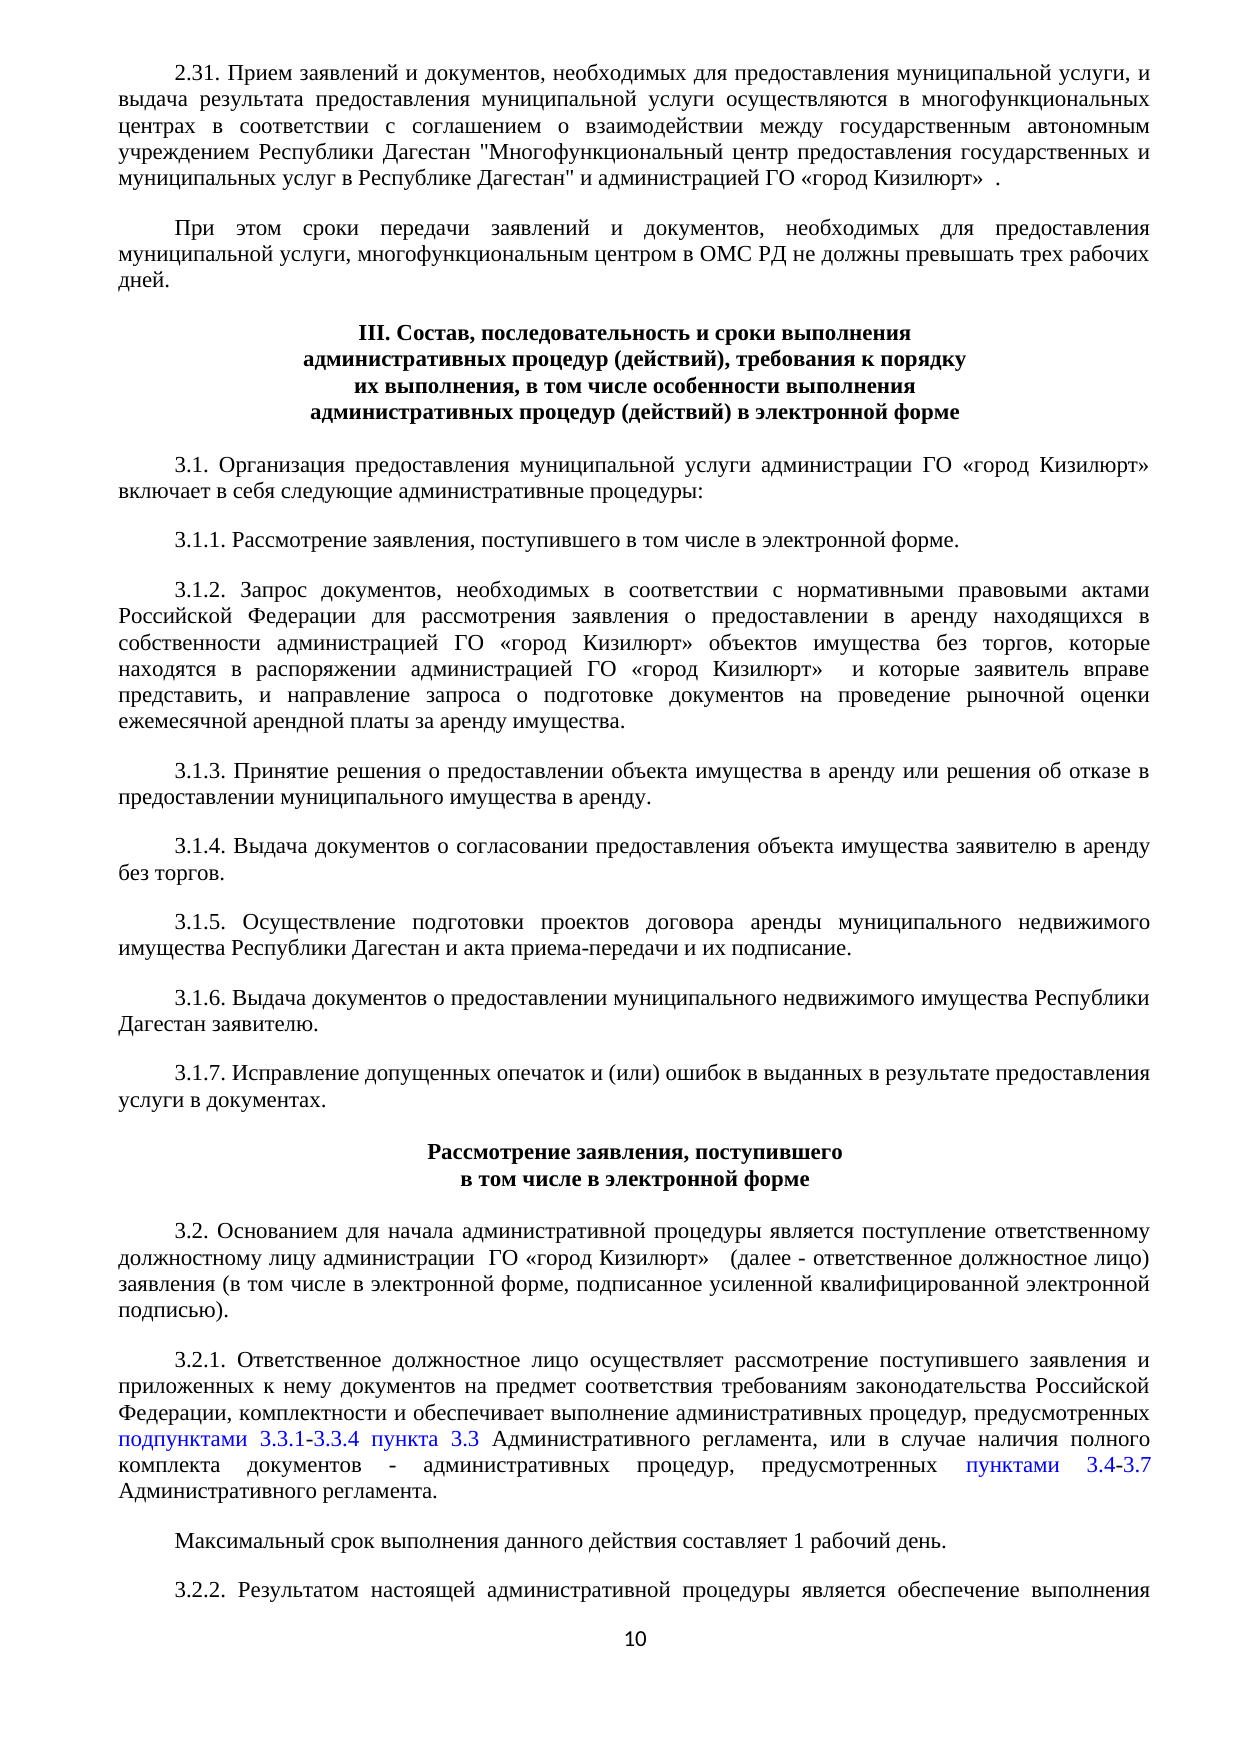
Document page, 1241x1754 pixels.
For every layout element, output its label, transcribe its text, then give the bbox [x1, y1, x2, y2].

title административных процедур (действий), требования к порядку [118, 346, 1152, 372]
title в том числе в электронной форме [118, 1165, 1152, 1191]
text 3.1.4. Выдача документов о согласовании предоставления объекта имущества заявителю в аренду без торгов. [118, 832, 1152, 885]
text 3.1.1. Рассмотрение заявления, поступившего в том числе в электронной форме. [118, 527, 1152, 553]
text 3.1. Организация предоставления муниципальной услуги администрации ГО «город Кизилюрт» включает в себя следующие административные процедуры: [118, 451, 1152, 504]
text 2.31. Прием заявлений и документов, необходимых для предоставления муниципальной услуги, и выдача результата предоставления муниципальной услуги осуществляются в многофункциональных центрах в соответствии с соглашением о взаимодействии между государственным автономным учреждением Республики Дагестан "Многофункциональный центр предоставления государственных и муниципальных услуг в Республике Дагестан" и администрацией ГО «город Кизилюрт» . [118, 59, 1152, 191]
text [118, 1576, 1152, 1602]
text При этом сроки передачи заявлений и документов, необходимых для предоставления муниципальной услуги, многофункциональным центром в ОМС РД не должны превышать трех рабочих дней. [118, 214, 1152, 293]
text 3.1.3. Принятие решения о предоставлении объекта имущества в аренду или решения об отказе в предоставлении муниципального имущества в аренду. [118, 757, 1152, 809]
text 3.1.6. Выдача документов о предоставлении муниципального недвижимого имущества Республики Дагестан заявителю. [118, 984, 1152, 1036]
title Рассмотрение заявления, поступившего [118, 1138, 1152, 1165]
text 3.1.7. Исправление допущенных опечаток и (или) ошибок в выданных в результате предоставления услуги в документах. [118, 1059, 1152, 1112]
title III. Состав, последовательность и сроки выполнения [118, 319, 1152, 346]
text 3.2.1. Ответственное должностное лицо осуществляет рассмотрение поступившего заявления и приложенных к нему документов на предмет соответствия требованиям законодательства Российской Федерации, комплектности и обеспечивает выполнение административных процедур, предусмотренных подпунктами 3.3.1-3.3.4 пункта 3.3 Административного регламента, или в случае наличия полного комплекта документов - административных процедур, предусмотренных пунктами 3.4-3.7 Административного регламента. [118, 1346, 1152, 1504]
text 3.1.2. Запрос документов, необходимых в соответствии с нормативными правовыми актами Российской Федерации для рассмотрения заявления о предоставлении в аренду находящихся в собственности администрацией ГО «город Кизилюрт» объектов имущества без торгов, которые находятся в распоряжении администрацией ГО «город Кизилюрт» и которые заявитель вправе представить, и направление запроса о подготовке документов на проведение рыночной оценки ежемесячной арендной платы за аренду имущества. [118, 576, 1152, 734]
text Максимальный срок выполнения данного действия составляет 1 рабочий день. [118, 1527, 1152, 1553]
title административных процедур (действий) в электронной форме [118, 398, 1152, 424]
title их выполнения, в том числе особенности выполнения [118, 372, 1152, 398]
text 3.1.5. Осуществление подготовки проектов договора аренды муниципального недвижимого имущества Республики Дагестан и акта приема-передачи и их подписание. [118, 908, 1152, 961]
text 3.2. Основанием для начала административной процедуры является поступление ответственному должностному лицу администрации ГО «город Кизилюрт» (далее - ответственное должностное лицо) заявления (в том числе в электронной форме, подписанное усиленной квалифицированной электронной подписью). [118, 1217, 1152, 1323]
